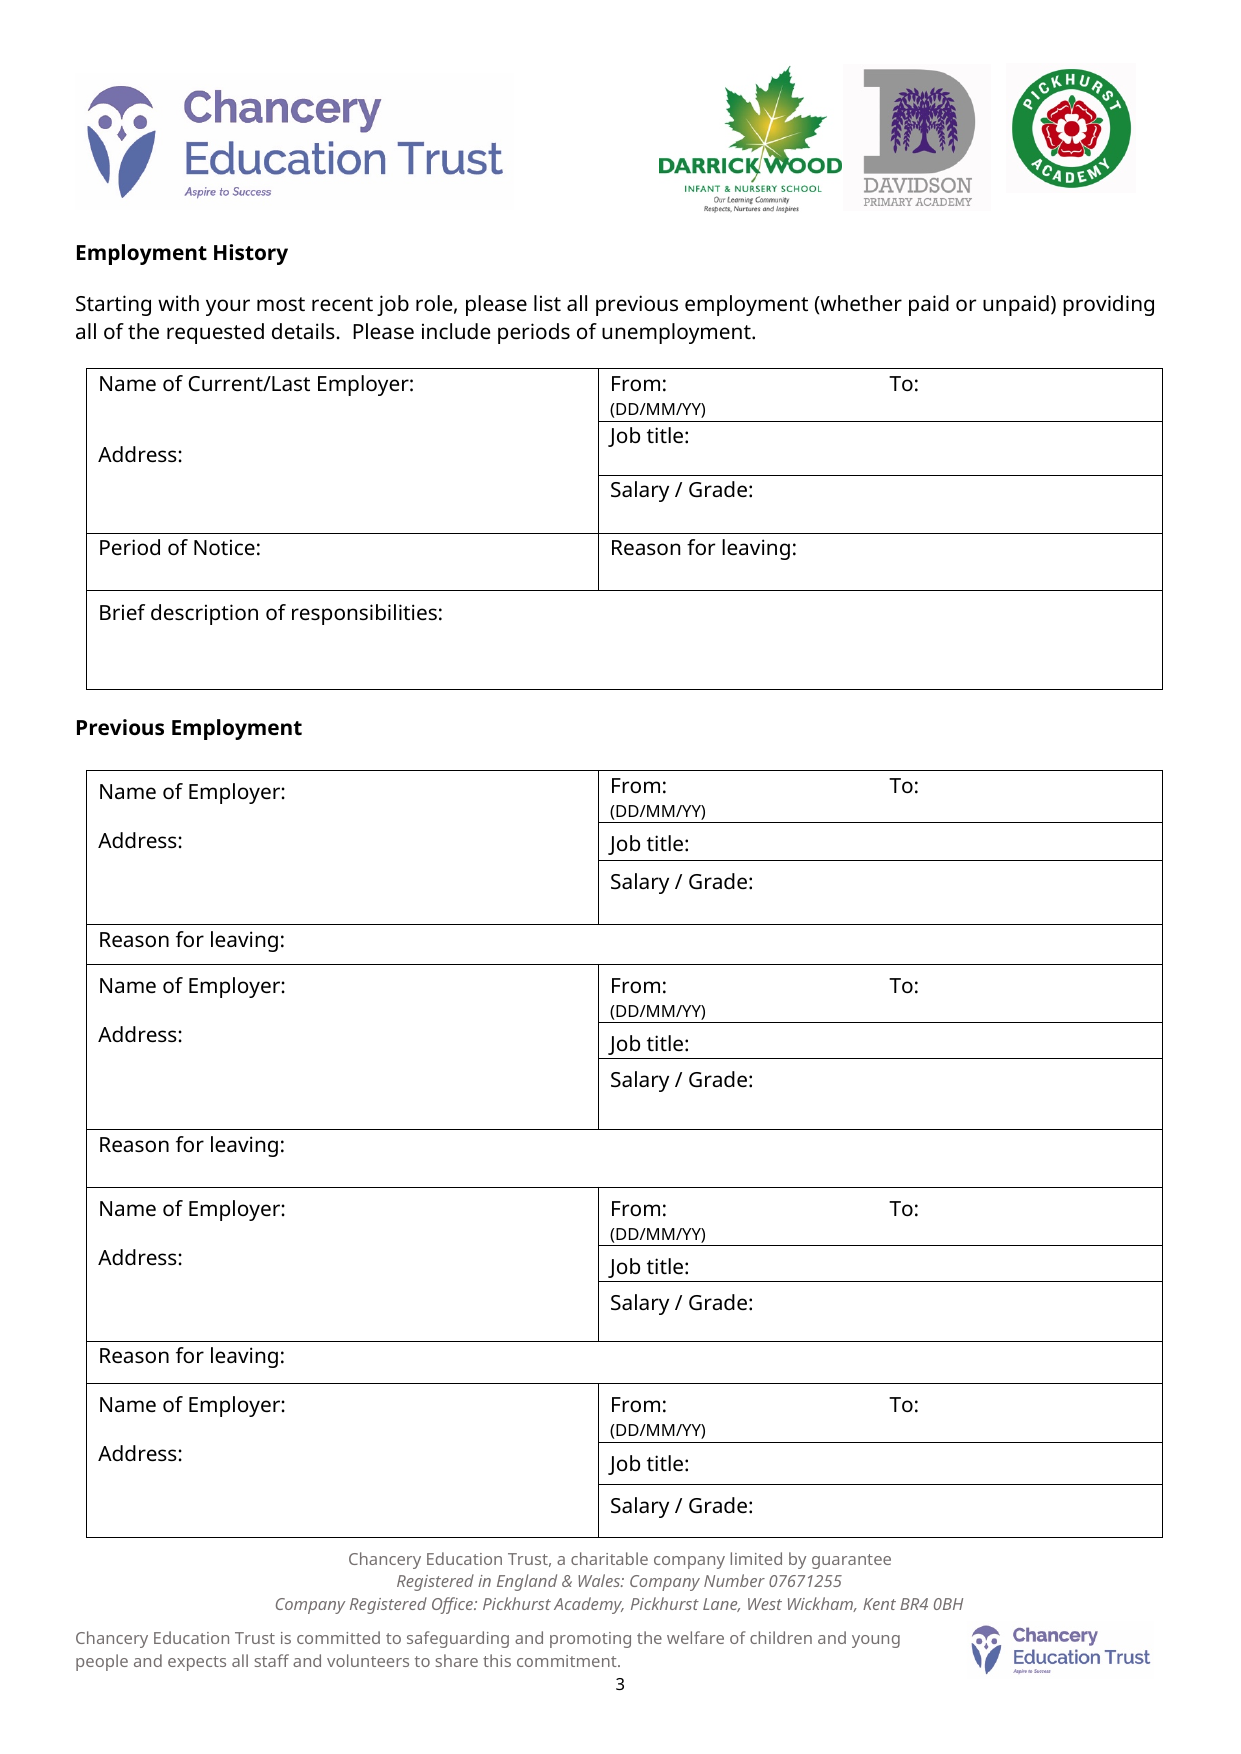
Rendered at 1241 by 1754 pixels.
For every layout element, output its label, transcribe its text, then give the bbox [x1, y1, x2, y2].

table_header Name of Employer: Address: [87, 771, 598, 924]
picture [843, 64, 991, 211]
table_cell Job title: [599, 823, 1162, 859]
table_cell Reason for leaving: [87, 1342, 1162, 1383]
table_cell Name of Employer: Address: [87, 1384, 598, 1537]
table_cell From: To: (DD/MM/YY) [599, 965, 1162, 1022]
picture [75, 73, 515, 210]
table_header From: To: (DD/MM/YY) [599, 771, 1162, 822]
table_cell Job title: [599, 1023, 1162, 1058]
table_header From: To: (DD/MM/YY) [599, 369, 1162, 421]
table_cell Reason for leaving: [87, 925, 1162, 964]
table_header Name of Current/Last Employer: Address: [87, 369, 598, 532]
table_cell Name of Employer: Address: [87, 965, 598, 1129]
table_cell Reason for leaving: [599, 534, 1162, 590]
table_cell Period of Notice: [87, 534, 598, 590]
picture [659, 63, 842, 213]
picture [1006, 63, 1136, 193]
table_cell Name of Employer: Address: [87, 1188, 598, 1341]
table_cell Salary / Grade: [599, 861, 1162, 924]
table_cell Salary / Grade: [599, 1059, 1162, 1129]
table_cell Job title: [599, 1246, 1162, 1281]
text Previous Employment [75, 713, 1165, 741]
table_cell From: To: (DD/MM/YY) [599, 1384, 1162, 1442]
table_cell Job title: [599, 422, 1162, 474]
table_cell From: To: (DD/MM/YY) [599, 1188, 1162, 1245]
table_cell Salary / Grade: [599, 1282, 1162, 1341]
table_cell Job title: [599, 1443, 1162, 1484]
picture [966, 1621, 1155, 1679]
text Starting with your most recent job role, please list all previous employment (whether paid or unpaid) providing all of the requested details. Please include periods of unemployment. [75, 289, 1165, 346]
table_cell Brief description of responsibilities: [87, 591, 1162, 689]
table_cell Salary / Grade: [599, 1485, 1162, 1537]
table_cell Salary / Grade: [599, 476, 1162, 532]
table_cell Reason for leaving: [87, 1130, 1162, 1187]
subtitle Employment History [75, 238, 1165, 266]
